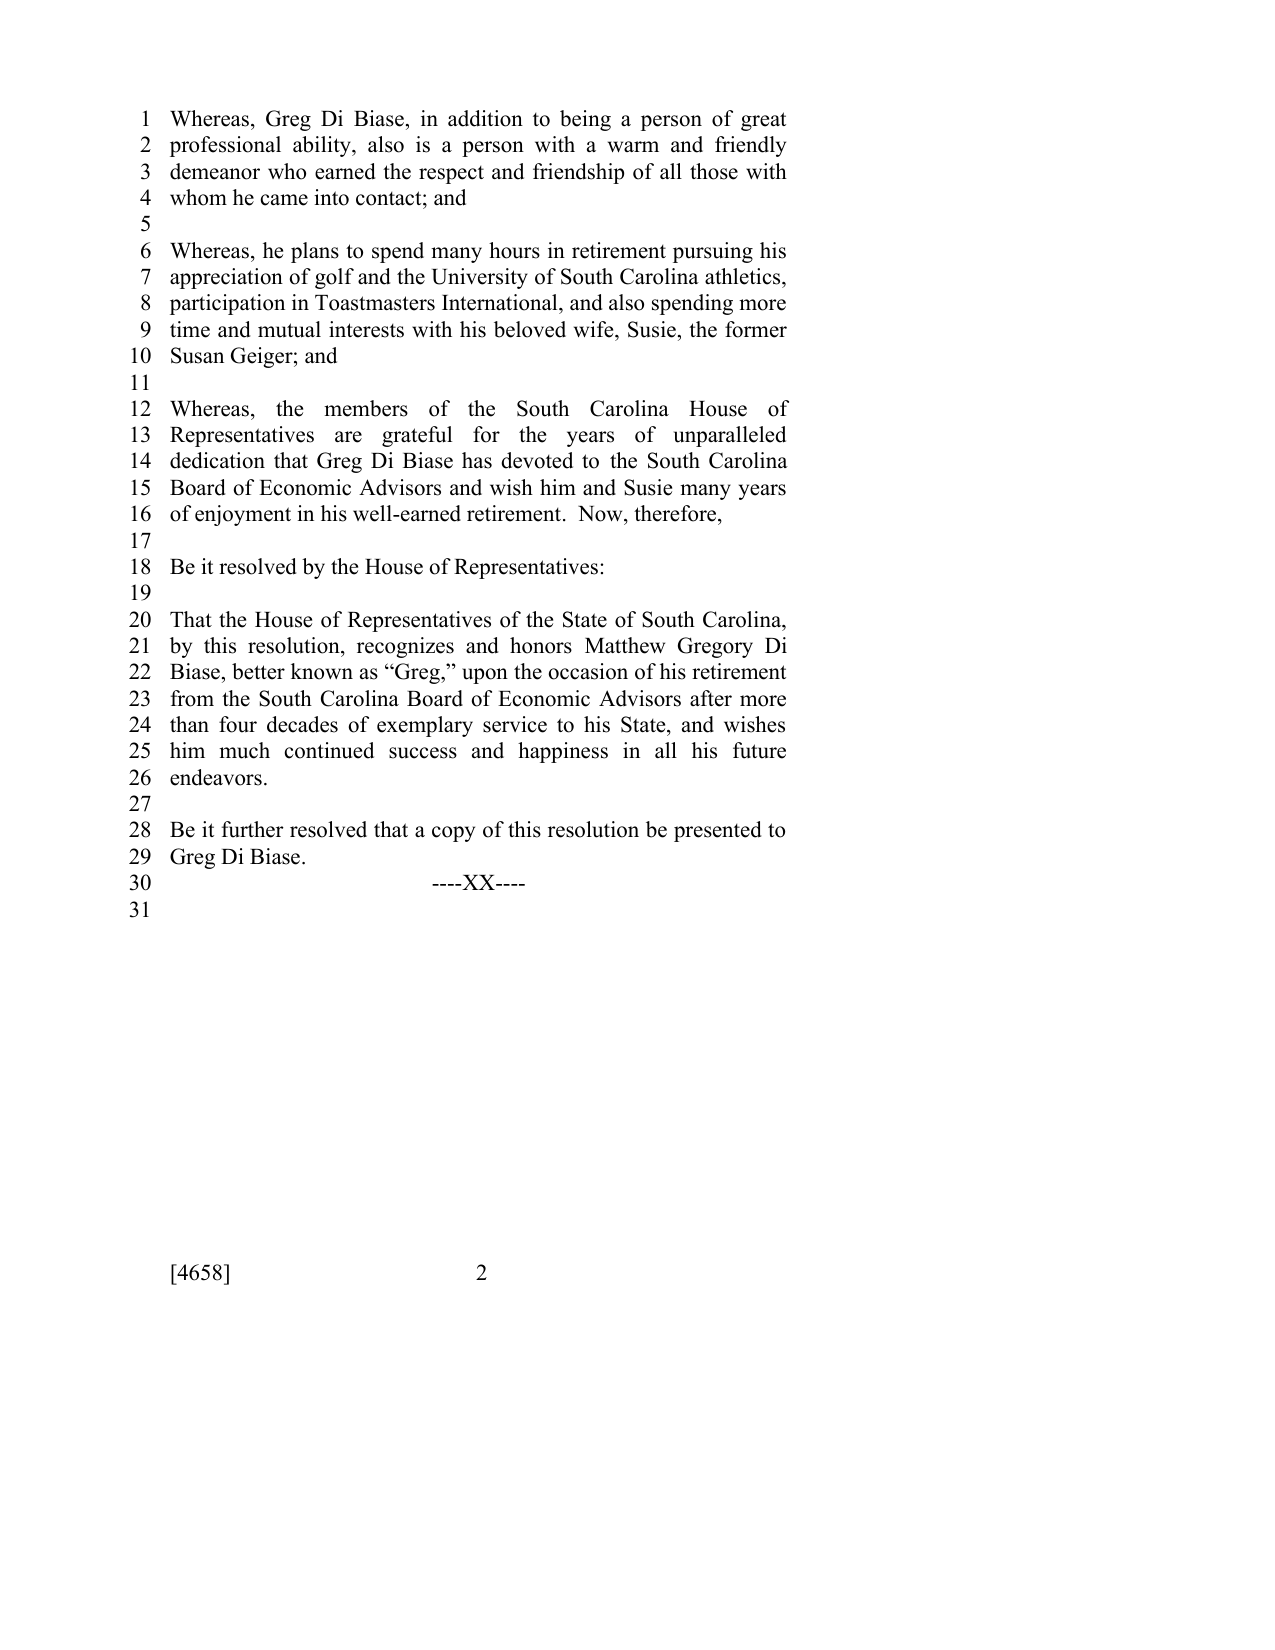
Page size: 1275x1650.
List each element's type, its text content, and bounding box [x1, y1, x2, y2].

text Be it further resolved that a copy of this resolution be presented to Greg Di Biase. [169, 817, 787, 869]
text Whereas, he plans to spend many hours in retirement pursuing his appreciation of golf and the University of South Carolina athletics, participation in Toastmasters International, and also spending more time and mutual interests with his beloved wife, Susie, the former Susan Geiger; and [169, 237, 787, 368]
text ----XX---- [169, 869, 787, 896]
text Be it resolved by the House of Representatives: [169, 553, 787, 579]
text Whereas, the members of the South Carolina House of Representatives are grateful for the years of unparalleled dedication that Greg Di Biase has devoted to the South Carolina Board of Economic Advisors and wish him and Susie many years of enjoyment in his well-earned retirement. Now, therefore, [169, 395, 787, 527]
text Whereas, Greg Di Biase, in addition to being a person of great professional ability, also is a person with a warm and friendly demeanor who earned the respect and friendship of all those with whom he came into contact; and [169, 105, 787, 210]
text That the House of Representatives of the State of South Carolina, by this resolution, recognizes and honors Matthew Gregory Di Biase, better known as “Greg,” upon the occasion of his retirement from the South Carolina Board of Economic Advisors after more than four decades of exemplary service to his State, and wishes him much continued success and happiness in all his future endeavors. [169, 606, 787, 790]
